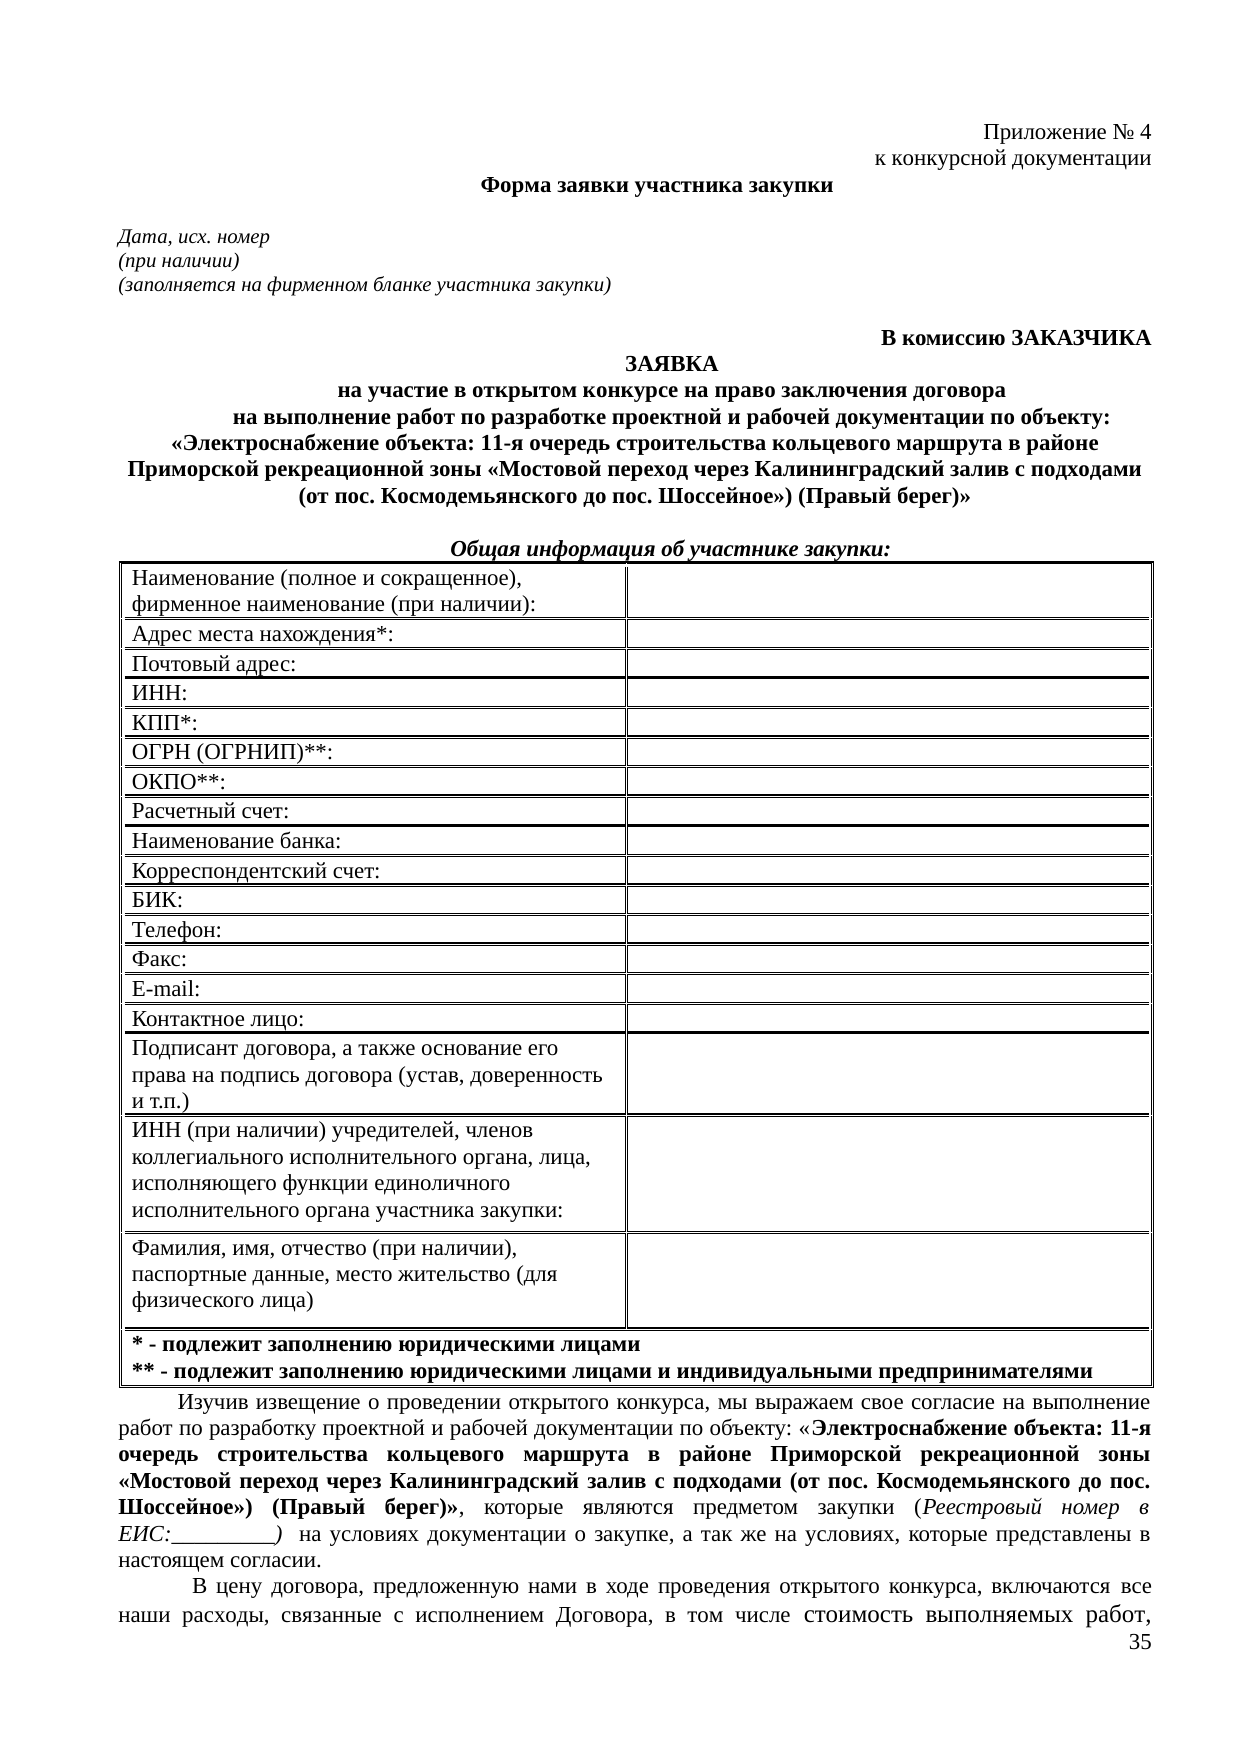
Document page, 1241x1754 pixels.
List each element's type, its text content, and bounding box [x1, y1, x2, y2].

table_cell Наименование банка: [122, 824, 625, 853]
text Общая информация об участнике закупки: [118, 534, 1152, 561]
table_cell E-mail: [120, 972, 627, 1001]
table_cell [628, 676, 1151, 706]
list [118, 1572, 1152, 1627]
table_cell Почтовый адрес: [122, 646, 625, 676]
text Изучив извещение о проведении открытого конкурса, мы выражаем свое согласие на выполнение работ по разработку проектной и рабочей документации по объекту: «Электроснабжение объекта: 11-я очередь строительства кольцевого маршрута в районе Приморской рекреационной зоны «Мостовой переход через Калининградский залив с подходами (от пос. Космодемьянского до пос. Шоссейное») (Правый берег)», которые являются предметом закупки (Реестровый номер в ЕИС:_________) на условиях документации о закупке, а так же на условиях, которые представлены в настоящем согласии. [118, 1388, 1152, 1572]
table_cell [627, 706, 1152, 735]
table_cell Корреспондентский счет: [122, 854, 625, 883]
table_cell КПП*: [120, 706, 627, 735]
table_cell Адрес места нахождения*: [120, 617, 627, 646]
table_cell [627, 913, 1152, 942]
table_cell [628, 794, 1151, 824]
table_cell ОГРН (ОГРНИП)**: [122, 735, 625, 765]
table_cell [628, 1031, 1151, 1113]
text на участие в открытом конкурсе на право заключения договора [118, 376, 1152, 403]
table_cell * - подлежит заполнению юридическими лицами ** - подлежит заполнению юридическими лицами и индивидуальными предпринимателями [122, 1327, 1151, 1384]
table_header Наименование (полное и сокращенное), фирменное наименование (при наличии): [122, 564, 627, 617]
table_cell [627, 1231, 1152, 1327]
table_cell [628, 735, 1151, 765]
table_cell ИНН: [122, 676, 625, 706]
table_cell [627, 765, 1152, 794]
table_cell ОКПО**: [120, 765, 627, 794]
table_cell [628, 1113, 1151, 1231]
table_cell [628, 824, 1151, 853]
table_cell [627, 972, 1152, 1001]
table_cell Фамилия, имя, отчество (при наличии), паспортные данные, место жительство (для физического лица) [120, 1231, 627, 1327]
text (заполняется на фирменном бланке участника закупки) [118, 272, 1152, 296]
table_cell [628, 942, 1151, 972]
text на выполнение работ по разработке проектной и рабочей документации по объекту: «Электроснабжение объекта: 11-я очередь строительства кольцевого маршрута в районе Приморской рекреационной зоны «Мостовой переход через Калининградский залив с подходами (от пос. Космодемьянского до пос. Шоссейное») (Правый берег)» [118, 403, 1152, 508]
text (при наличии) [118, 248, 1152, 272]
table_cell БИК: [122, 883, 625, 913]
table_cell Факс: [122, 942, 625, 972]
text Форма заявки участника закупки [118, 171, 1152, 197]
table_cell [628, 1001, 1151, 1031]
text к конкурсной документации [118, 144, 1152, 171]
table_cell ИНН (при наличии) учредителей, членов коллегиального исполнительного органа, лица, исполняющего функции единоличного исполнительного органа участника закупки: [122, 1113, 625, 1231]
table_header [627, 564, 1151, 617]
table_cell [628, 854, 1151, 883]
table_cell Подписант договора, а также основание его права на подпись договора (устав, доверенность и т.п.) [122, 1031, 625, 1113]
table_cell Расчетный счет: [122, 794, 625, 824]
table_cell Контактное лицо: [122, 1001, 625, 1031]
text ЗАЯВКА [118, 350, 1152, 376]
table_cell [627, 617, 1152, 646]
text В комиссию ЗАКАЗЧИКА [712, 324, 1152, 350]
text Приложение № 4 [118, 118, 1152, 144]
table_cell Телефон: [120, 913, 627, 942]
text Дата, исх. номер [118, 223, 1152, 248]
table_cell [628, 883, 1151, 913]
table_cell [628, 646, 1151, 676]
